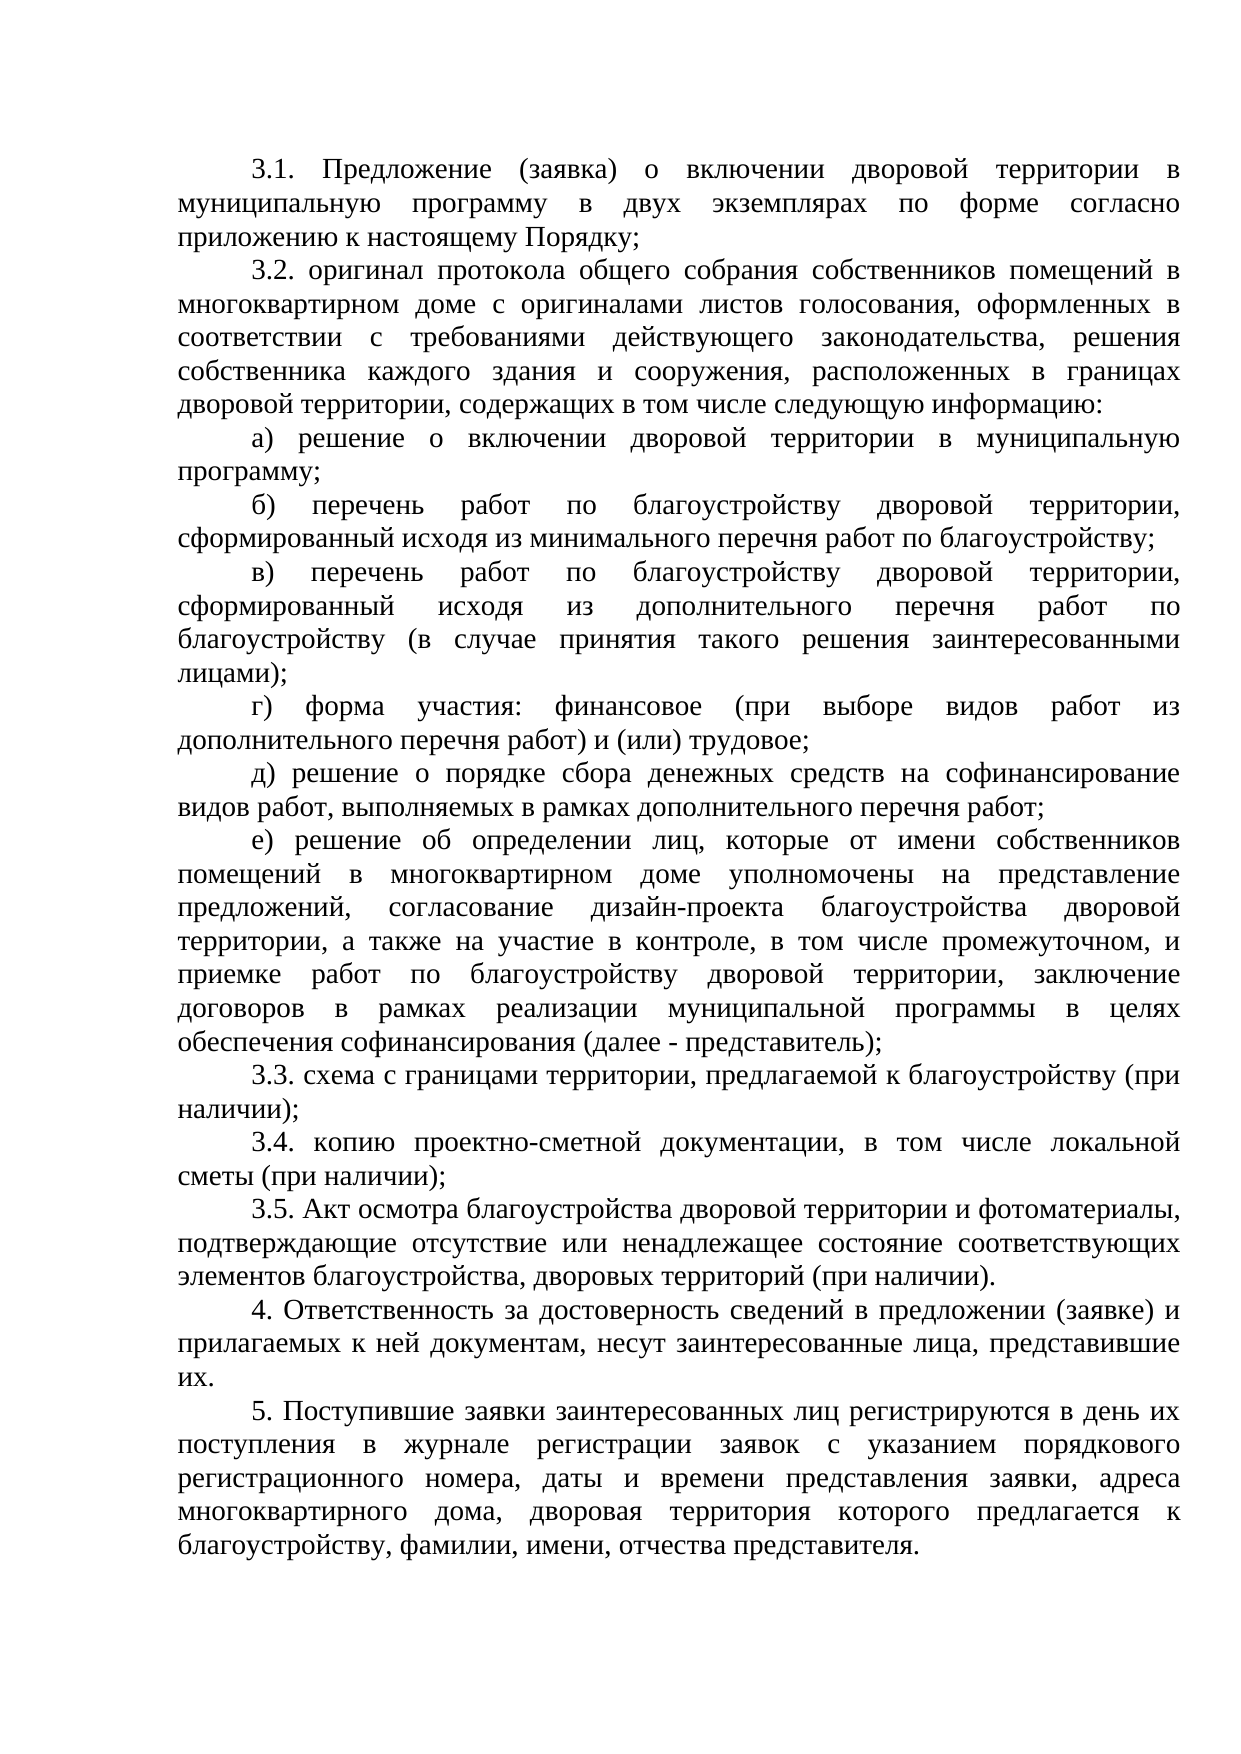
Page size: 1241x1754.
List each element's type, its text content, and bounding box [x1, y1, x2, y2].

text 3.4. копию проектно-сметной документации, в том числе локальной сметы (при наличии); [177, 1124, 1181, 1191]
text 3.5. Акт осмотра благоустройства дворовой территории и фотоматериалы, подтверждающие отсутствие или ненадлежащее состояние соответствующих элементов благоустройства, дворовых территорий (при наличии). [177, 1191, 1181, 1292]
text 3.2. оригинал протокола общего собрания собственников помещений в многоквартирном доме с оригиналами листов голосования, оформленных в соответствии с требованиями действующего законодательства, решения собственника каждого здания и сооружения, расположенных в границах дворовой территории, содержащих в том числе следующую информацию: [177, 252, 1181, 420]
text г) форма участия: финансовое (при выборе видов работ из дополнительного перечня работ) и (или) трудовое; [177, 688, 1181, 755]
text б) перечень работ по благоустройству дворовой территории, сформированный исходя из минимального перечня работ по благоустройству; [177, 487, 1181, 554]
text в) перечень работ по благоустройству дворовой территории, сформированный исходя из дополнительного перечня работ по благоустройству (в случае принятия такого решения заинтересованными лицами); [177, 554, 1181, 688]
text 3.3. схема с границами территории, предлагаемой к благоустройству (при наличии); [177, 1057, 1181, 1124]
text д) решение о порядке сбора денежных средств на софинансирование видов работ, выполняемых в рамках дополнительного перечня работ; [177, 755, 1181, 822]
text 5. Поступившие заявки заинтересованных лиц регистрируются в день их поступления в журнале регистрации заявок с указанием порядкового регистрационного номера, даты и времени представления заявки, адреса многоквартирного дома, дворовая территория которого предлагается к благоустройству, фамилии, имени, отчества представителя. [177, 1393, 1181, 1560]
text е) решение об определении лиц, которые от имени собственников помещений в многоквартирном доме уполномочены на представление предложений, согласование дизайн-проекта благоустройства дворовой территории, а также на участие в контроле, в том числе промежуточном, и приемке работ по благоустройству дворовой территории, заключение договоров в рамках реализации муниципальной программы в целях обеспечения софинансирования (далее - представитель); [177, 822, 1181, 1057]
text 3.1. Предложение (заявка) о включении дворовой территории в муниципальную программу в двух экземплярах по форме согласно приложению к настоящему Порядку; [177, 152, 1181, 252]
text а) решение о включении дворовой территории в муниципальную программу; [177, 420, 1181, 487]
text 4. Ответственность за достоверность сведений в предложении (заявке) и прилагаемых к ней документам, несут заинтересованные лица, представившие их. [177, 1292, 1181, 1393]
